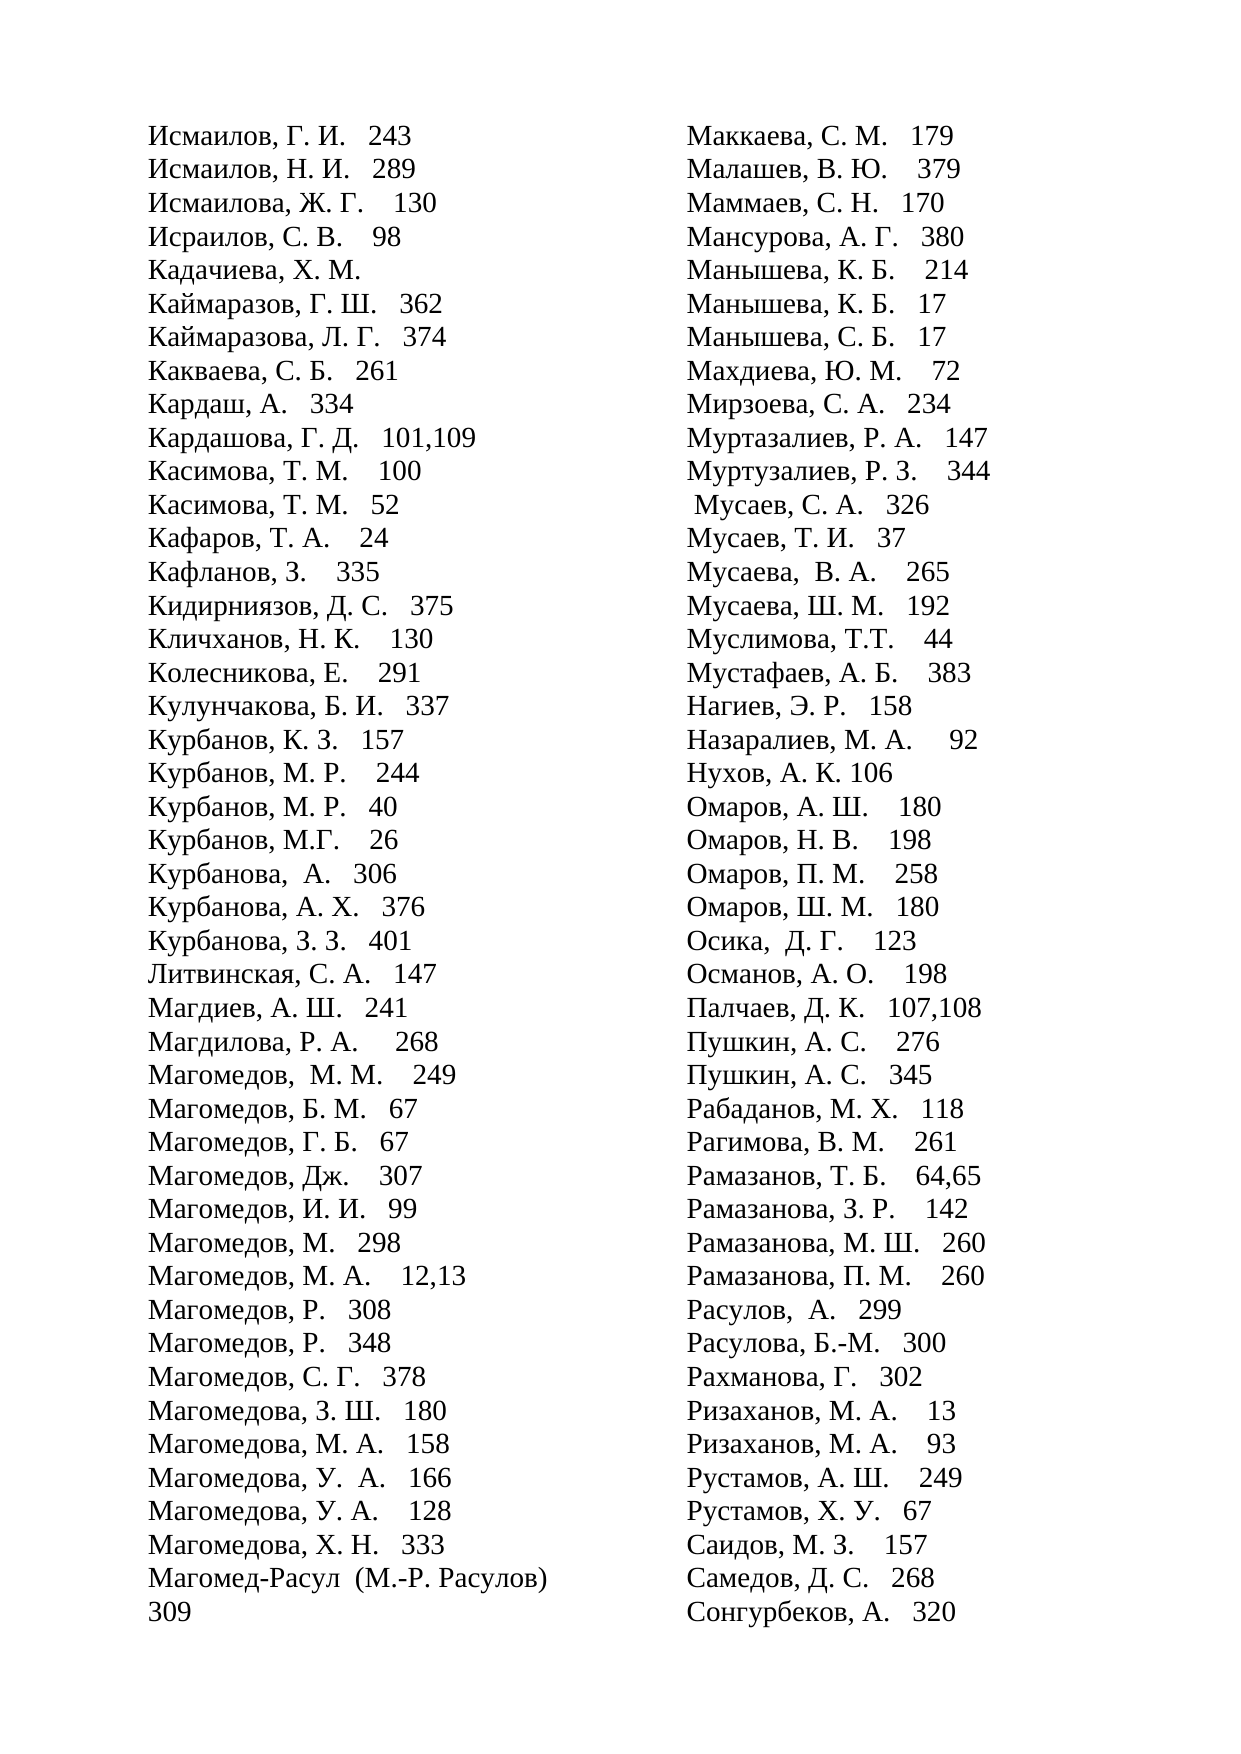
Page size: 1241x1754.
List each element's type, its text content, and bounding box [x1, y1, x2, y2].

text Рагимова, В. М. 261 [686, 1124, 1152, 1158]
text Магомедова, М. А. 158 [148, 1426, 613, 1460]
text Муртазалиев, Р. А. 147 [686, 420, 1152, 453]
text Кидирниязов, Д. С. 375 [148, 588, 613, 621]
text Муртузалиев, Р. З. 344 [686, 453, 1152, 487]
text Исмаилов, Г. И. 243 [148, 118, 613, 152]
text Исраилов, С. В. 98 [148, 219, 613, 252]
text Магомедов, М. А. 12,13 [148, 1258, 613, 1292]
text Сонгурбеков, А. 320 [686, 1594, 1152, 1627]
text Магомедова, З. Ш. 180 [148, 1393, 613, 1426]
text Магомедов, И. И. 99 [148, 1191, 613, 1225]
text Кадачиева, Х. М. [148, 252, 613, 286]
text Нагиев, Э. Р. 158 [686, 688, 1152, 722]
text Каймаразова, Л. Г. 374 [148, 319, 613, 353]
text Омаров, П. М. 258 [686, 856, 1152, 889]
text Нухов, А. К. 106 [686, 755, 1152, 789]
text Магомедова, Х. Н. 333 [148, 1527, 613, 1560]
text Рустамов, А. Ш. 249 [686, 1460, 1152, 1493]
text Расулов, А. 299 [686, 1292, 1152, 1326]
text Курбанов, М.Г. 26 [148, 822, 613, 856]
text Мусаев, С. А. 326 [686, 487, 1152, 521]
text Курбанова, А. 306 [148, 856, 613, 889]
text Рамазанова, М. Ш. 260 [686, 1225, 1152, 1258]
text Кардашова, Г. Д. 101,109 [148, 420, 613, 453]
text Магомедов, С. Г. 378 [148, 1359, 613, 1393]
text Самедов, Д. С. 268 [686, 1560, 1152, 1594]
text Магомедов, Дж. 307 [148, 1158, 613, 1191]
text Кафланов, З. 335 [148, 554, 613, 588]
text Магомедов, Б. М. 67 [148, 1091, 613, 1124]
text Малашев, В. Ю. 379 [686, 152, 1152, 185]
text Кулунчакова, Б. И. 337 [148, 688, 613, 722]
text Пушкин, А. С. 276 [686, 1024, 1152, 1057]
text Палчаев, Д. К. 107,108 [686, 990, 1152, 1024]
text Каймаразов, Г. Ш. 362 [148, 286, 613, 319]
text Литвинская, С. А. 147 [148, 957, 613, 990]
text Омаров, Н. В. 198 [686, 822, 1152, 856]
text Манышева, К. Б. 214 [686, 252, 1152, 286]
text Магомедов, М. 298 [148, 1225, 613, 1258]
text Какваева, С. Б. 261 [148, 353, 613, 386]
text Мирзоева, С. А. 234 [686, 386, 1152, 420]
text Кличханов, Н. К. 130 [148, 621, 613, 655]
text Курбанов, К. З. 157 [148, 722, 613, 755]
text Осика, Д. Г. 123 [686, 923, 1152, 957]
text Магомедов, Р. 308 [148, 1292, 613, 1326]
text Махдиева, Ю. М. 72 [686, 353, 1152, 386]
text Курбанов, М. Р. 40 [148, 789, 613, 822]
text Магдиев, А. Ш. 241 [148, 990, 613, 1024]
text Османов, А. О. 198 [686, 957, 1152, 990]
text Мансурова, А. Г. 380 [686, 219, 1152, 252]
text Рамазанова, П. М. 260 [686, 1258, 1152, 1292]
text Рамазанов, Т. Б. 64,65 [686, 1158, 1152, 1191]
text Мусаева, Ш. М. 192 [686, 588, 1152, 621]
text Кардаш, А. 334 [148, 386, 613, 420]
text Назаралиев, М. А. 92 [686, 722, 1152, 755]
text Исмаилов, Н. И. 289 [148, 152, 613, 185]
text Касимова, Т. М. 100 [148, 453, 613, 487]
text Расулова, Б.-М. 300 [686, 1326, 1152, 1359]
text Пушкин, А. С. 345 [686, 1057, 1152, 1091]
text Колесникова, Е. 291 [148, 655, 613, 688]
text Омаров, А. Ш. 180 [686, 789, 1152, 822]
text Курбанова, З. З. 401 [148, 923, 613, 957]
text Муслимова, Т.Т. 44 [686, 621, 1152, 655]
text Мусаев, Т. И. 37 [686, 521, 1152, 554]
text Магомедов, Г. Б. 67 [148, 1124, 613, 1158]
text Мустафаев, А. Б. 383 [686, 655, 1152, 688]
text Магдилова, Р. А. 268 [148, 1024, 613, 1057]
text Ризаханов, М. А. 13 [686, 1393, 1152, 1426]
text Рустамов, Х. У. 67 [686, 1493, 1152, 1527]
text Мусаева, В. А. 265 [686, 554, 1152, 588]
text Манышева, К. Б. 17 [686, 286, 1152, 319]
text Рабаданов, М. Х. 118 [686, 1091, 1152, 1124]
text Манышева, С. Б. 17 [686, 319, 1152, 353]
text Рахманова, Г. 302 [686, 1359, 1152, 1393]
text Курбанова, А. Х. 376 [148, 889, 613, 923]
text Саидов, М. З. 157 [686, 1527, 1152, 1560]
text Рамазанова, З. Р. 142 [686, 1191, 1152, 1225]
text Магомедова, У. А. 166 [148, 1460, 613, 1493]
text Омаров, Ш. М. 180 [686, 889, 1152, 923]
text Ризаханов, М. А. 93 [686, 1426, 1152, 1460]
text Касимова, Т. М. 52 [148, 487, 613, 521]
text Магомедова, У. А. 128 [148, 1493, 613, 1527]
text Магомедов, Р. 348 [148, 1326, 613, 1359]
text Кафаров, Т. А. 24 [148, 521, 613, 554]
text Маккаева, С. М. 179 [686, 118, 1152, 152]
text Магомедов, М. М. 249 [148, 1057, 613, 1091]
text Исмаилова, Ж. Г. 130 [148, 185, 613, 219]
text Курбанов, М. Р. 244 [148, 755, 613, 789]
text Магомед-Расул (М.-Р. Расулов) 309 [148, 1560, 613, 1627]
text Маммаев, С. Н. 170 [686, 185, 1152, 219]
